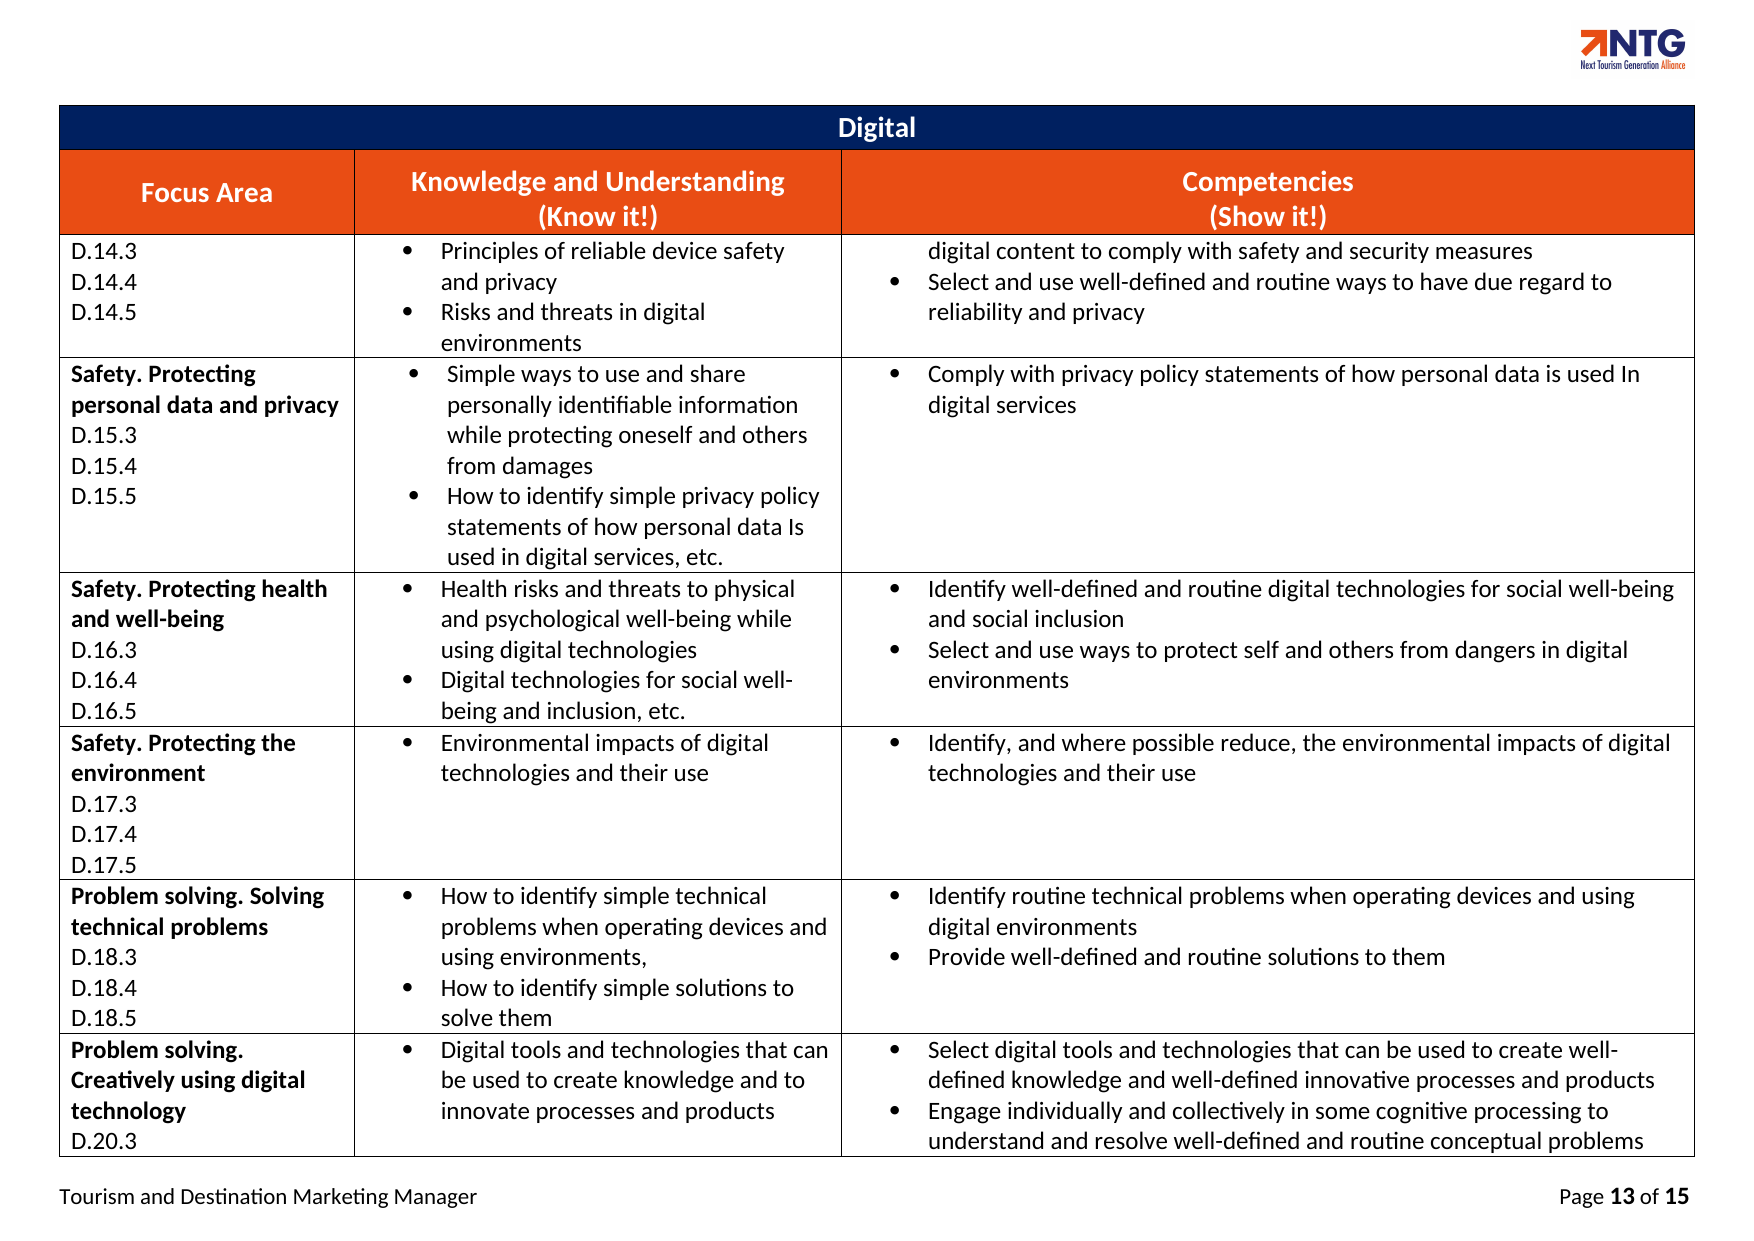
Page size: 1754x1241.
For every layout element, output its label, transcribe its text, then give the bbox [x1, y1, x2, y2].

table_cell Identify well-defined and routine digital technologies for social well-being and social inclusion Select and use ways to protect self and others from dangers in digital environments [842, 573, 1694, 726]
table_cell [60, 1034, 354, 1156]
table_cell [355, 235, 841, 357]
table_cell Focus Area [60, 150, 354, 234]
table_cell Identify routine technical problems when operating devices and using digital environments Provide well-defined and routine solutions to them [842, 880, 1694, 1033]
table_cell Identify, and where possible reduce, the environmental impacts of digital technologies and their use [842, 727, 1694, 879]
table_cell Health risks and threats to physical and psychological well-being while using digital technologies Digital technologies for social well-being and inclusion, etc. [355, 573, 841, 726]
table_cell How to identify simple technical problems when operating devices and using environments, How to identify simple solutions to solve them [355, 880, 841, 1033]
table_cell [355, 1034, 841, 1156]
table_cell Environmental impacts of digital technologies and their use [355, 727, 841, 879]
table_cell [60, 235, 354, 357]
table_cell Simple ways to use and share personally identifiable information while protecting oneself and others from damages How to identify simple privacy policy statements of how personal data Is used in digital services, etc. [355, 358, 841, 572]
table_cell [842, 1034, 1694, 1156]
table_cell Competencies (Show it!) [842, 150, 1694, 234]
table_cell Problem solving. Solving technical problems D.18.3 D.18.4 D.18.5 [60, 880, 354, 1033]
table_header Digital [60, 106, 1694, 149]
table_cell Safety. Protecting health and well-being D.16.3 D.16.4 D.16.5 [60, 573, 354, 726]
table_cell Comply with privacy policy statements of how personal data is used In digital services [842, 358, 1694, 572]
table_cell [842, 235, 1694, 357]
table_cell Knowledge and Understanding (Know it!) [355, 150, 841, 234]
table_cell Safety. Protecting personal data and privacy D.15.3 D.15.4 D.15.5 [60, 358, 354, 572]
picture [1571, 20, 1695, 79]
table_cell Safety. Protecting the environment D.17.3 D.17.4 D.17.5 [60, 727, 354, 879]
